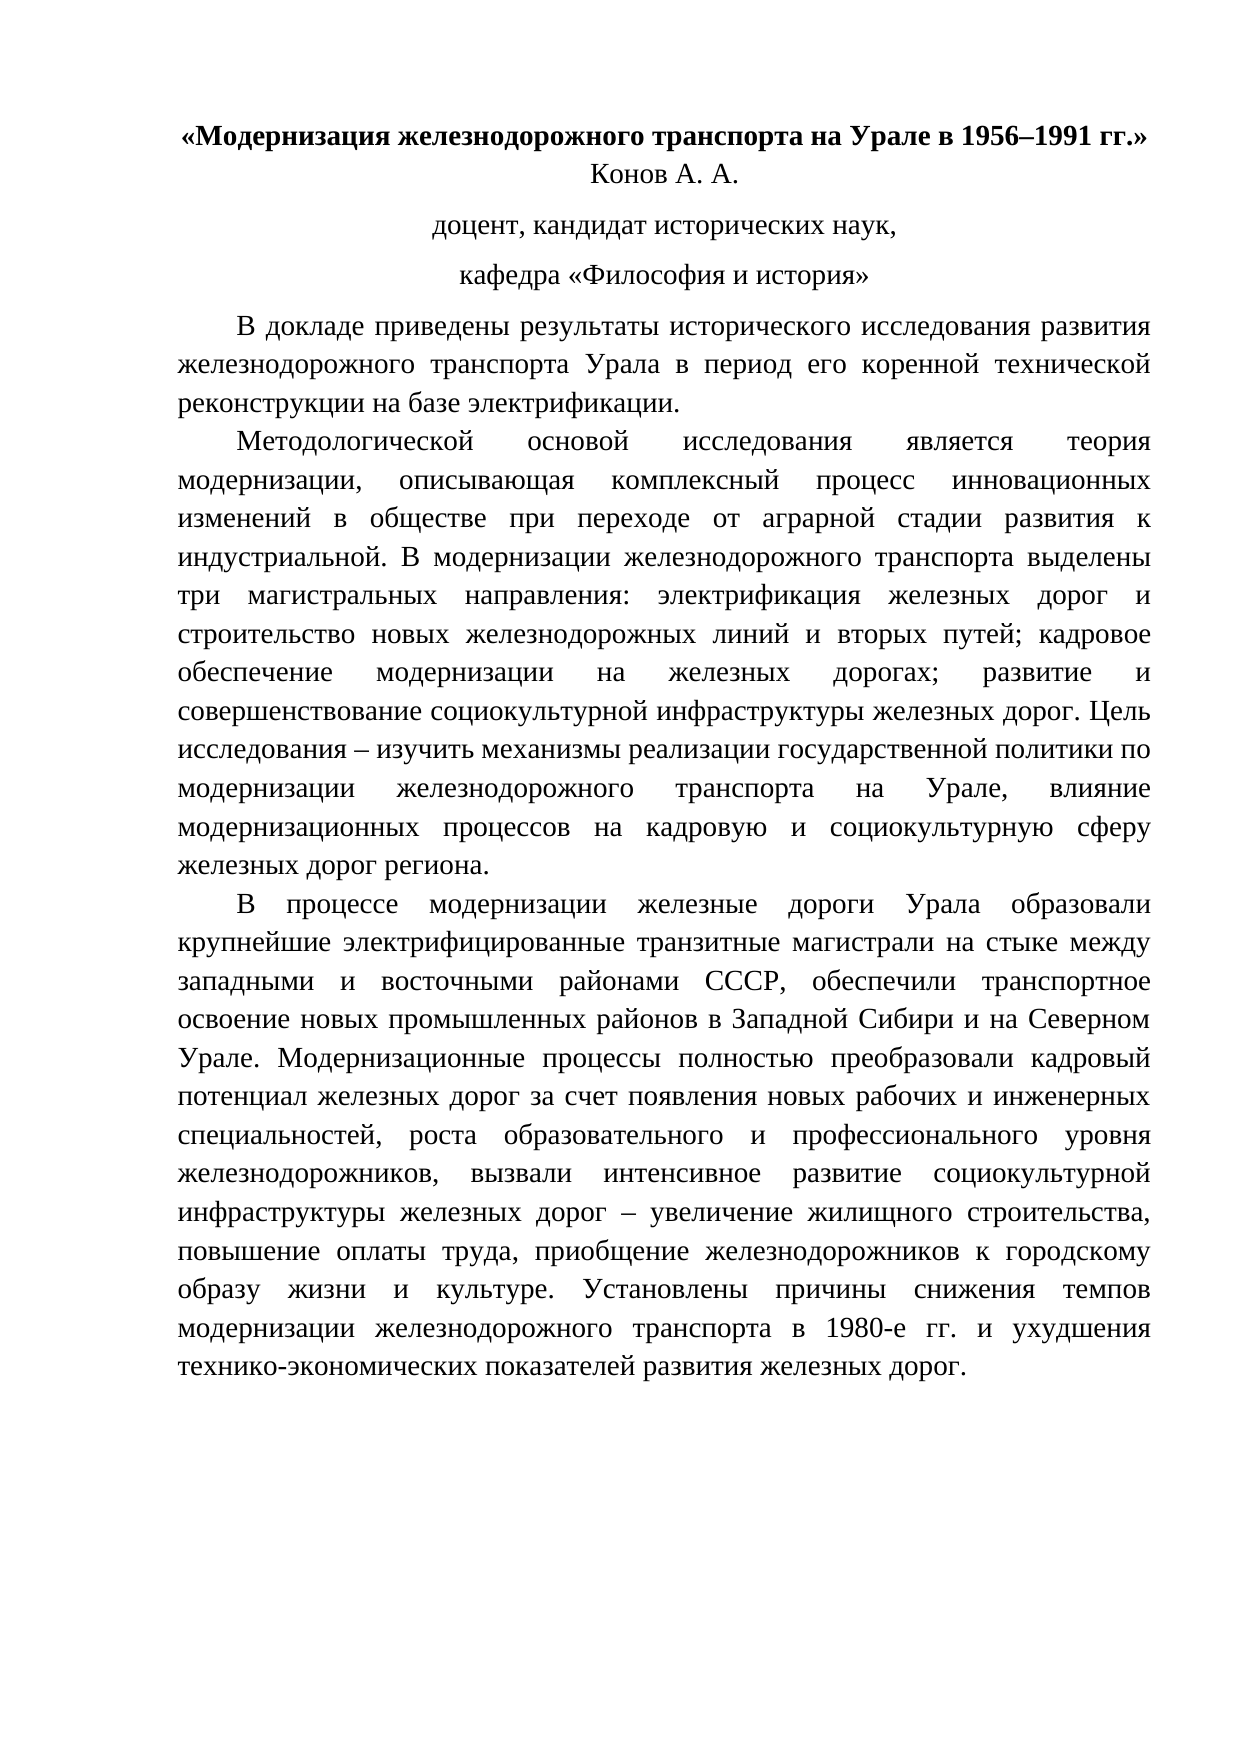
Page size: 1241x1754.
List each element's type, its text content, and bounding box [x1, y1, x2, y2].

text В докладе приведены результаты исторического исследования развития железнодорожного транспорта Урала в период его коренной технической реконструкции на базе электрификации. [177, 308, 1152, 418]
text В процессе модернизации железные дороги Урала образовали крупнейшие электрифицированные транзитные магистрали на стыке между западными и восточными районами СССР, обеспечили транспортное освоение новых промышленных районов в Западной Сибири и на Северном Урале. Модернизационные процессы полностью преобразовали кадровый потенциал железных дорог за счет появления новых рабочих и инженерных специальностей, роста образовательного и профессионального уровня железнодорожников, вызвали интенсивное развитие социокультурной инфраструктуры железных дорог – увеличение жилищного строительства, повышение оплаты труда, приобщение железнодорожников к городскому образу жизни и культуре. Установлены причины снижения темпов модернизации железнодорожного транспорта в 1980-е гг. и ухудшения технико-экономических показателей развития железных дорог. [177, 886, 1152, 1382]
text Методологической основой исследования является теория модернизации, описывающая комплексный процесс инновационных изменений в обществе при переходе от аграрной стадии развития к индустриальной. В модернизации железнодорожного транспорта выделены три магистральных направления: электрификация железных дорог и строительство новых железнодорожных линий и вторых путей; кадровое обеспечение модернизации на железных дорогах; развитие и совершенствование социокультурной инфраструктуры железных дорог. Цель исследования – изучить механизмы реализации государственной политики по модернизации железнодорожного транспорта на Урале, влияние модернизационных процессов на кадровую и социокультурную сферу железных дорог региона. [177, 423, 1152, 881]
text доцент, кандидат исторических наук, [177, 207, 1152, 241]
text Конов А. А. [177, 157, 1152, 190]
text кафедра «Философия и история» [177, 257, 1152, 291]
text «Модернизация железнодорожного транспорта на Урале в 1956–1991 гг.» [177, 118, 1152, 152]
